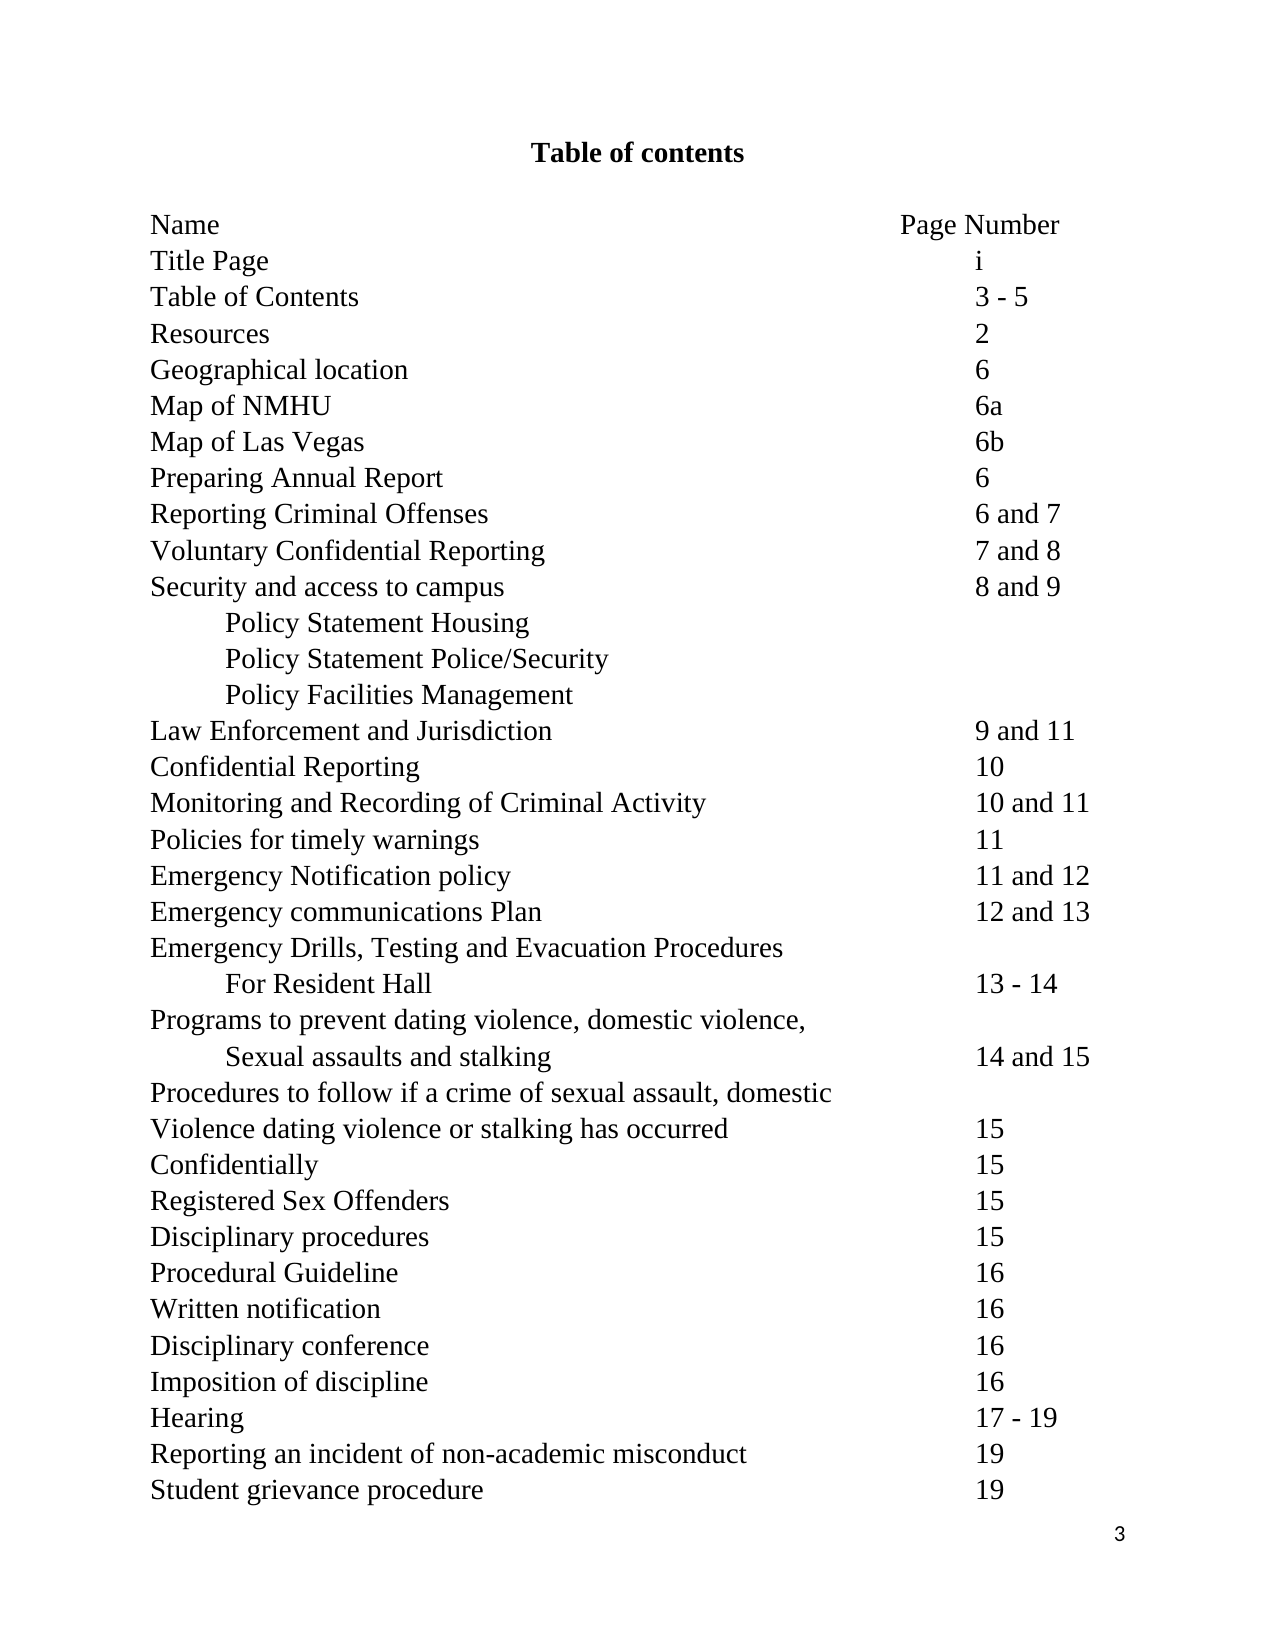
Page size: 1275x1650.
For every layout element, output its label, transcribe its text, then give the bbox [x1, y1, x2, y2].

text Map of Las Vegas 6b [150, 424, 1125, 458]
text Disciplinary conference 16 [150, 1328, 1125, 1361]
text Hearing 17 - 19 [150, 1400, 1125, 1434]
text Table of Contents 3 - 5 [150, 279, 1125, 313]
text Table of contents [150, 135, 1125, 168]
text Policy Statement Housing [150, 605, 1125, 638]
text Policies for timely warnings 11 [150, 822, 1125, 855]
text Resources 2 [150, 316, 1125, 349]
text Emergency communications Plan 12 and 13 [150, 894, 1125, 928]
text Policy Statement Police/Security [150, 641, 1125, 674]
text Procedures to follow if a crime of sexual assault, domestic [150, 1075, 1125, 1108]
text Student grievance procedure 19 [150, 1472, 1125, 1506]
text Procedural Guideline 16 [150, 1256, 1125, 1289]
text Written notification 16 [150, 1292, 1125, 1325]
text Voluntary Confidential Reporting 7 and 8 [150, 533, 1125, 566]
text Imposition of discipline 16 [150, 1364, 1125, 1397]
text Sexual assaults and stalking 14 and 15 [150, 1039, 1125, 1072]
text Disciplinary procedures 15 [150, 1219, 1125, 1253]
text Confidential Reporting 10 [150, 749, 1125, 783]
text For Resident Hall 13 - 14 [150, 966, 1125, 1000]
text Monitoring and Recording of Criminal Activity 10 and 11 [150, 786, 1125, 819]
text Map of NMHU 6a [150, 388, 1125, 422]
text Law Enforcement and Jurisdiction 9 and 11 [150, 713, 1125, 747]
text Geographical location 6 [150, 352, 1125, 385]
text Confidentially 15 [150, 1147, 1125, 1181]
text Emergency Drills, Testing and Evacuation Procedures [150, 930, 1125, 964]
text Emergency Notification policy 11 and 12 [150, 858, 1125, 891]
text Programs to prevent dating violence, domestic violence, [150, 1002, 1125, 1036]
text Security and access to campus 8 and 9 [150, 569, 1125, 602]
text Reporting Criminal Offenses 6 and 7 [150, 496, 1125, 530]
text Registered Sex Offenders 15 [150, 1183, 1125, 1217]
text Name Page Number [150, 207, 1125, 241]
text Preparing Annual Report 6 [150, 460, 1125, 494]
text Policy Facilities Management [150, 677, 1125, 711]
text Title Page i [150, 243, 1125, 277]
text Violence dating violence or stalking has occurred 15 [150, 1111, 1125, 1144]
text Reporting an incident of non-academic misconduct 19 [150, 1436, 1125, 1470]
